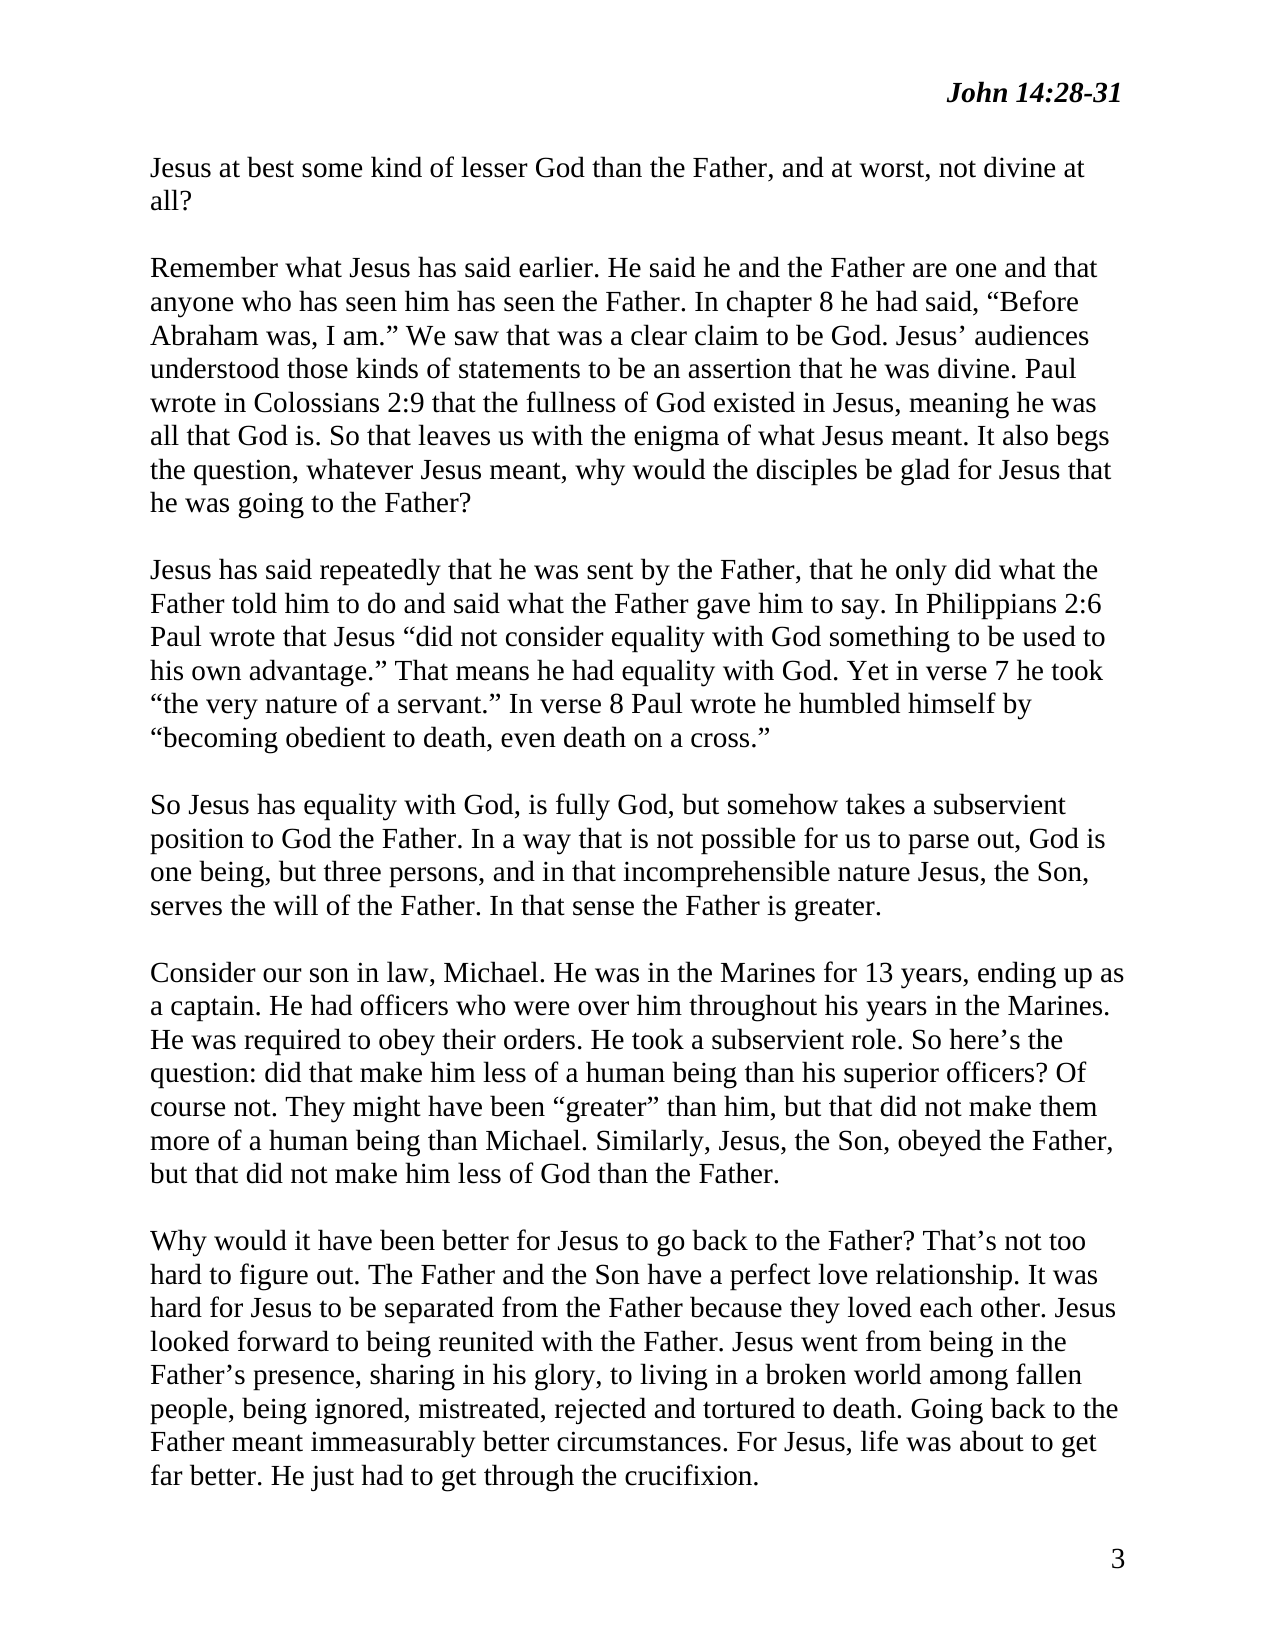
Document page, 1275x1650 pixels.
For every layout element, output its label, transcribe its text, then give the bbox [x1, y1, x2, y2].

text So Jesus has equality with God, is fully God, but somehow takes a subservient position to God the Father. In a way that is not possible for us to parse out, God is one being, but three persons, and in that incomprehensible nature Jesus, the Son, serves the will of the Father. In that sense the Father is greater. [150, 787, 1125, 921]
text Jesus has said repeatedly that he was sent by the Father, that he only did what the Father told him to do and said what the Father gave him to say. In Philippians 2:6 Paul wrote that Jesus “did not consider equality with God something to be used to his own advantage.” That means he had equality with God. Yet in verse 7 he took “the very nature of a servant.” In verse 8 Paul wrote he humbled himself by “becoming obedient to death, even death on a cross.” [150, 552, 1125, 754]
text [150, 150, 1125, 217]
text Remember what Jesus has said earlier. He said he and the Father are one and that anyone who has seen him has seen the Father. In chapter 8 he had said, “Before Abraham was, I am.” We saw that was a clear claim to be God. Jesus’ audiences understood those kinds of statements to be an assertion that he was divine. Paul wrote in Colossians 2:9 that the fullness of God existed in Jesus, meaning he was all that God is. So that leaves us with the enigma of what Jesus meant. It also begs the question, whatever Jesus meant, why would the disciples be glad for Jesus that he was going to the Father? [150, 251, 1125, 519]
text Consider our son in law, Michael. He was in the Marines for 13 years, ending up as a captain. He had officers who were over him throughout his years in the Marines. He was required to obey their orders. He took a subservient role. So here’s the question: did that make him less of a human being than his superior officers? Of course not. They might have been “greater” than him, but that did not make them more of a human being than Michael. Similarly, Jesus, the Son, obeyed the Father, but that did not make him less of God than the Father. [150, 955, 1125, 1190]
text Why would it have been better for Jesus to go back to the Father? That’s not too hard to figure out. The Father and the Son have a perfect love relationship. It was hard for Jesus to be separated from the Father because they loved each other. Jesus looked forward to being reunited with the Father. Jesus went from being in the Father’s presence, sharing in his glory, to living in a broken world among fallen people, being ignored, mistreated, rejected and tortured to death. Going back to the Father meant immeasurably better circumstances. For Jesus, life was about to get far better. He just had to get through the crucifixion. [150, 1223, 1125, 1492]
